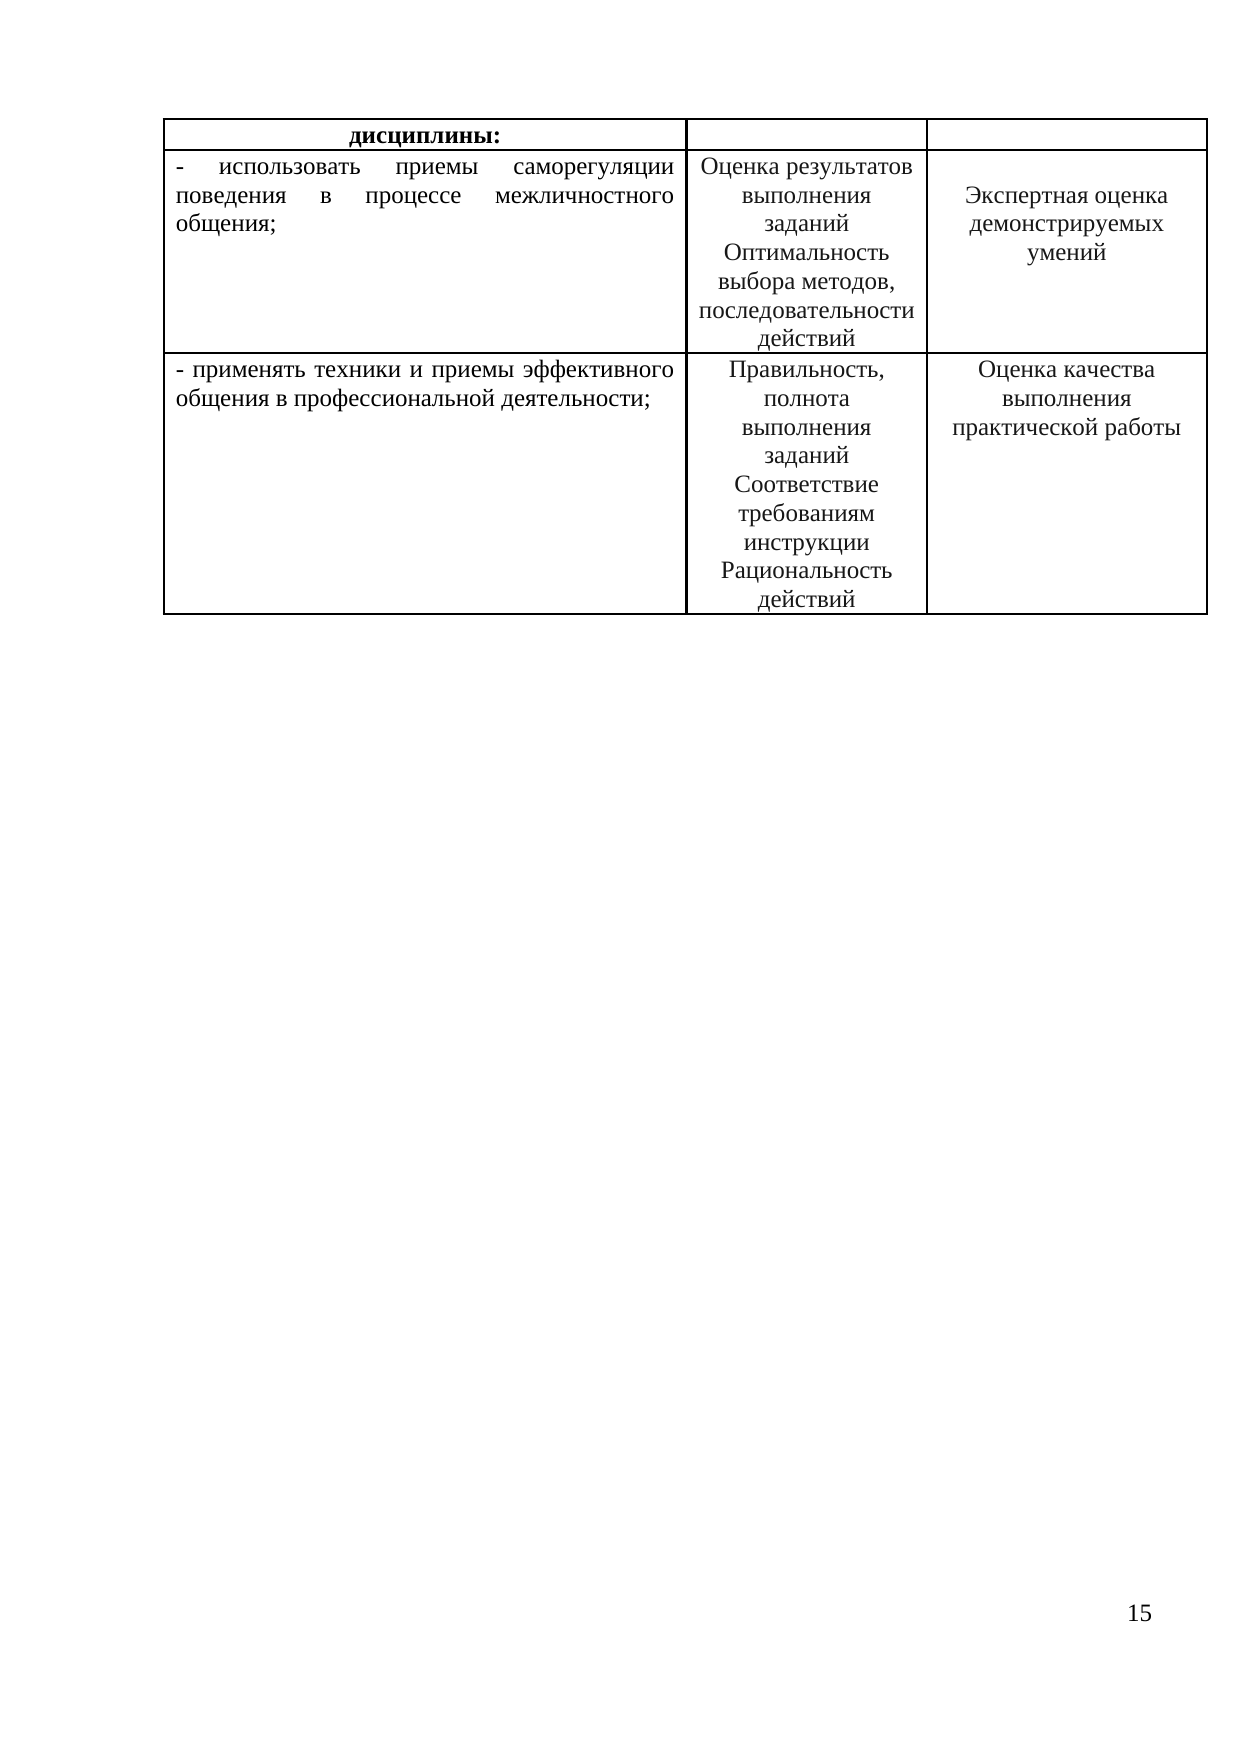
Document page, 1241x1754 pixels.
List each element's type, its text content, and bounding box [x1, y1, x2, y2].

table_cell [165, 120, 685, 149]
table_cell [688, 120, 926, 149]
table_cell [928, 120, 1206, 149]
table_cell Экспертная оценка демонстрируемых умений [928, 151, 1206, 352]
table_cell - использовать приемы саморегуляции поведения в процессе межличностного общения; [165, 151, 685, 352]
table_cell - применять техники и приемы эффективного общения в профессиональной деятельности; [165, 354, 685, 613]
table_cell Правильность, полнота выполнения заданий Соответствие требованиям инструкции Рациональность действий [688, 354, 926, 613]
table_cell Оценка качества выполнения практической работы [928, 354, 1206, 613]
table_cell Оценка результатов выполнения заданий Оптимальность выбора методов, последовательности действий [688, 151, 926, 352]
